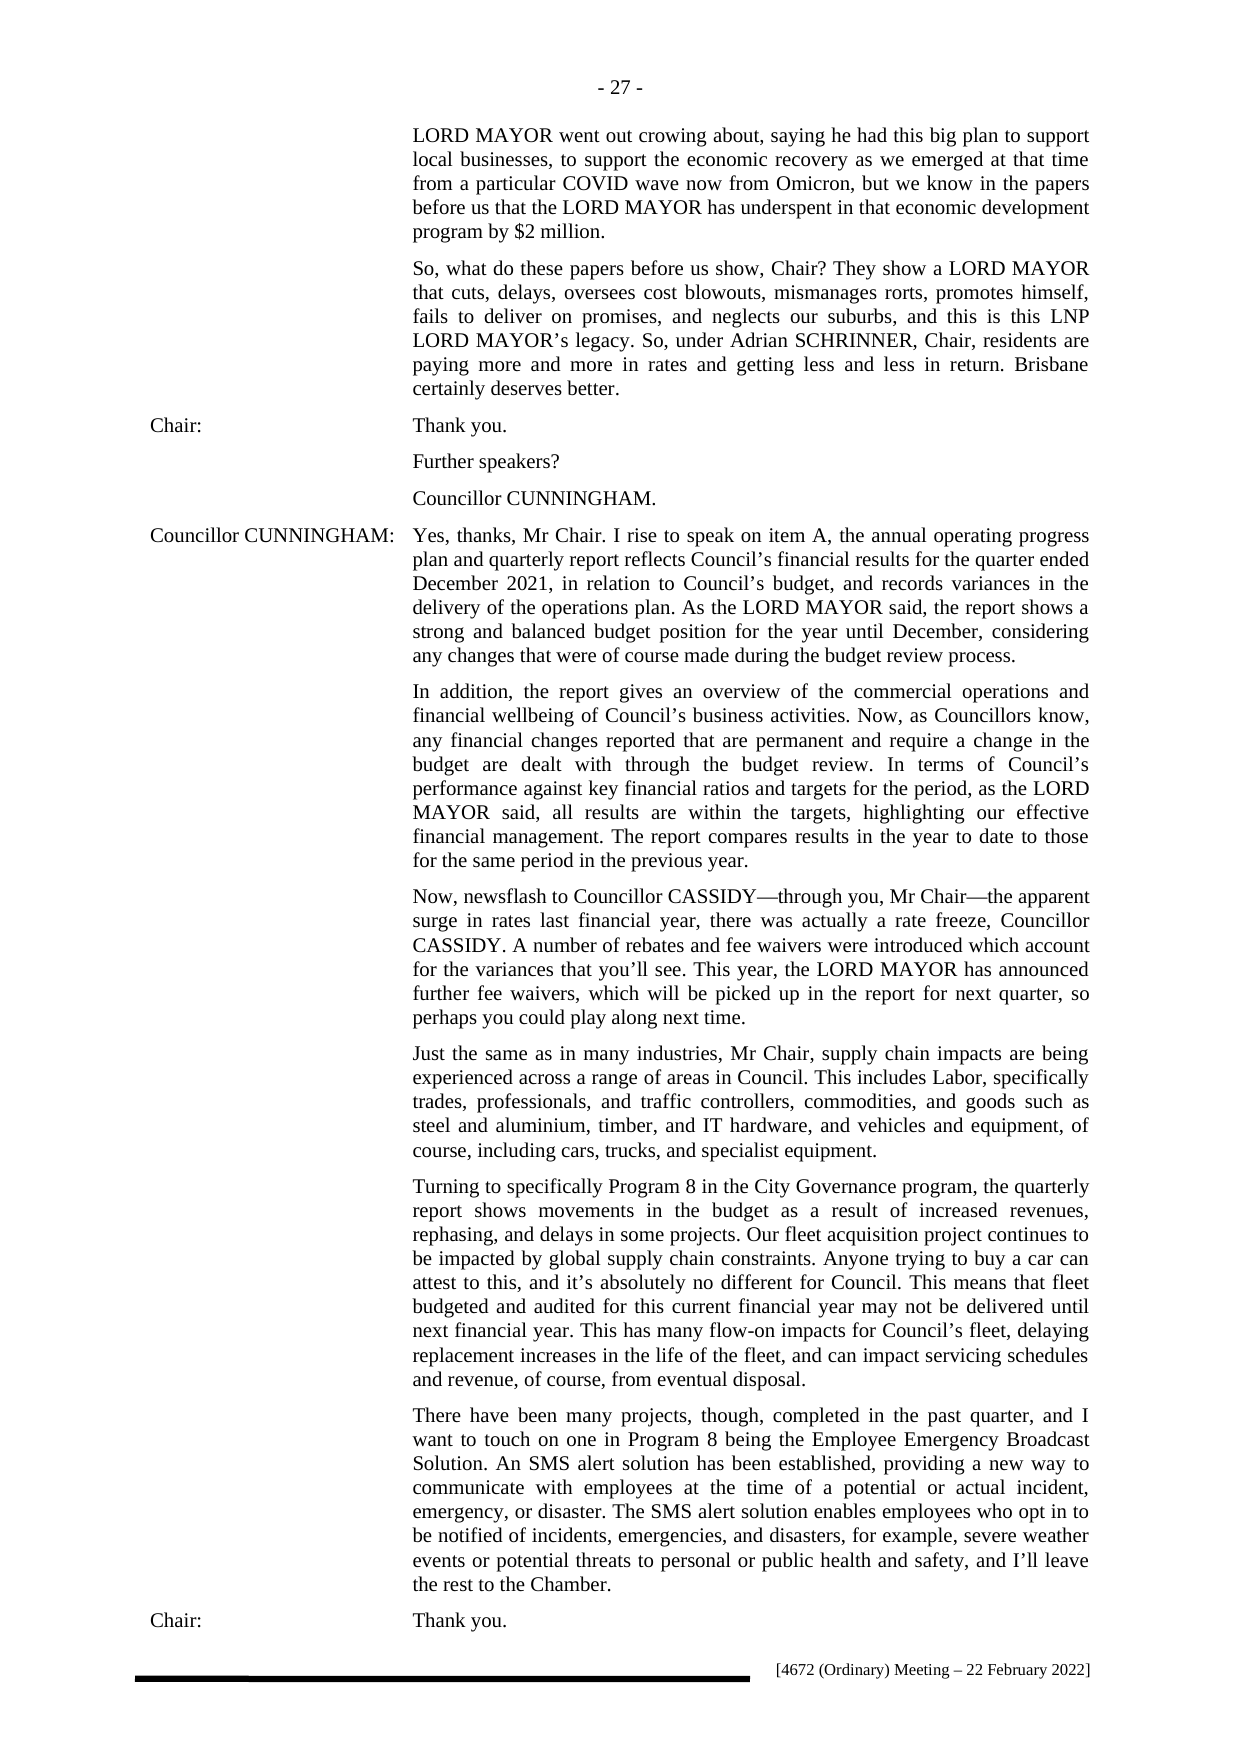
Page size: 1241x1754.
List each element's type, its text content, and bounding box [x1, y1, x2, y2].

text So, what do these papers before us show, Chair? They show a LORD MAYOR that cuts, delays, oversees cost blowouts, mismanages rorts, promotes himself, fails to deliver on promises, and neglects our suburbs, and this is this LNP LORD MAYOR’s legacy. So, under Adrian SCHRINNER, Chair, residents are paying more and more in rates and getting less and less in return. Brisbane certainly deserves better. [150, 256, 1090, 400]
text Now, newsflash to Councillor CASSIDY—through you, Mr Chair—the apparent surge in rates last financial year, there was actually a rate freeze, Councillor CASSIDY. A number of rebates and fee waivers were introduced which account for the variances that you’ll see. This year, the LORD MAYOR has announced further fee waivers, which will be picked up in the report for next quarter, so perhaps you could play along next time. [150, 884, 1090, 1029]
text Councillor CUNNINGHAM. [150, 486, 1090, 510]
text Further speakers? [150, 449, 1090, 473]
text Chair: Thank you. [150, 1608, 1090, 1632]
text Turning to specifically Program 8 in the City Governance program, the quarterly report shows movements in the budget as a result of increased revenues, rephasing, and delays in some projects. Our fleet acquisition project continues to be impacted by global supply chain constraints. Anyone trying to buy a car can attest to this, and it’s absolutely no different for Council. This means that fleet budgeted and audited for this current financial year may not be delivered until next financial year. This has many flow-on impacts for Council’s fleet, delaying replacement increases in the life of the fleet, and can impact servicing schedules and revenue, of course, from eventual disposal. [150, 1174, 1090, 1391]
text There have been many projects, though, completed in the past quarter, and I want to touch on one in Program 8 being the Employee Emergency Broadcast Solution. An SMS alert solution has been established, providing a new way to communicate with employees at the time of a potential or actual incident, emergency, or disaster. The SMS alert solution enables employees who opt in to be notified of incidents, emergencies, and disasters, for example, severe weather events or potential threats to personal or public health and safety, and I’ll leave the rest to the Chamber. [150, 1403, 1090, 1596]
text In addition, the report gives an overview of the commercial operations and financial wellbeing of Council’s business activities. Now, as Councillors know, any financial changes reported that are permanent and require a change in the budget are dealt with through the budget review. In terms of Council’s performance against key financial ratios and targets for the period, as the LORD MAYOR said, all results are within the targets, highlighting our effective financial management. The report compares results in the year to date to those for the same period in the previous year. [150, 679, 1090, 872]
text Chair: Thank you. [150, 413, 1090, 437]
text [150, 123, 1090, 243]
text Just the same as in many industries, Mr Chair, supply chain impacts are being experienced across a range of areas in Council. This includes Labor, specifically trades, professionals, and traffic controllers, commodities, and goods such as steel and aluminium, timber, and IT hardware, and vehicles and equipment, of course, including cars, trucks, and specialist equipment. [150, 1041, 1090, 1162]
text Councillor CUNNINGHAM: Yes, thanks, Mr Chair. I rise to speak on item A, the annual operating progress plan and quarterly report reflects Council’s financial results for the quarter ended December 2021, in relation to Council’s budget, and records variances in the delivery of the operations plan. As the LORD MAYOR said, the report shows a strong and balanced budget position for the year until December, considering any changes that were of course made during the budget review process. [150, 522, 1090, 667]
